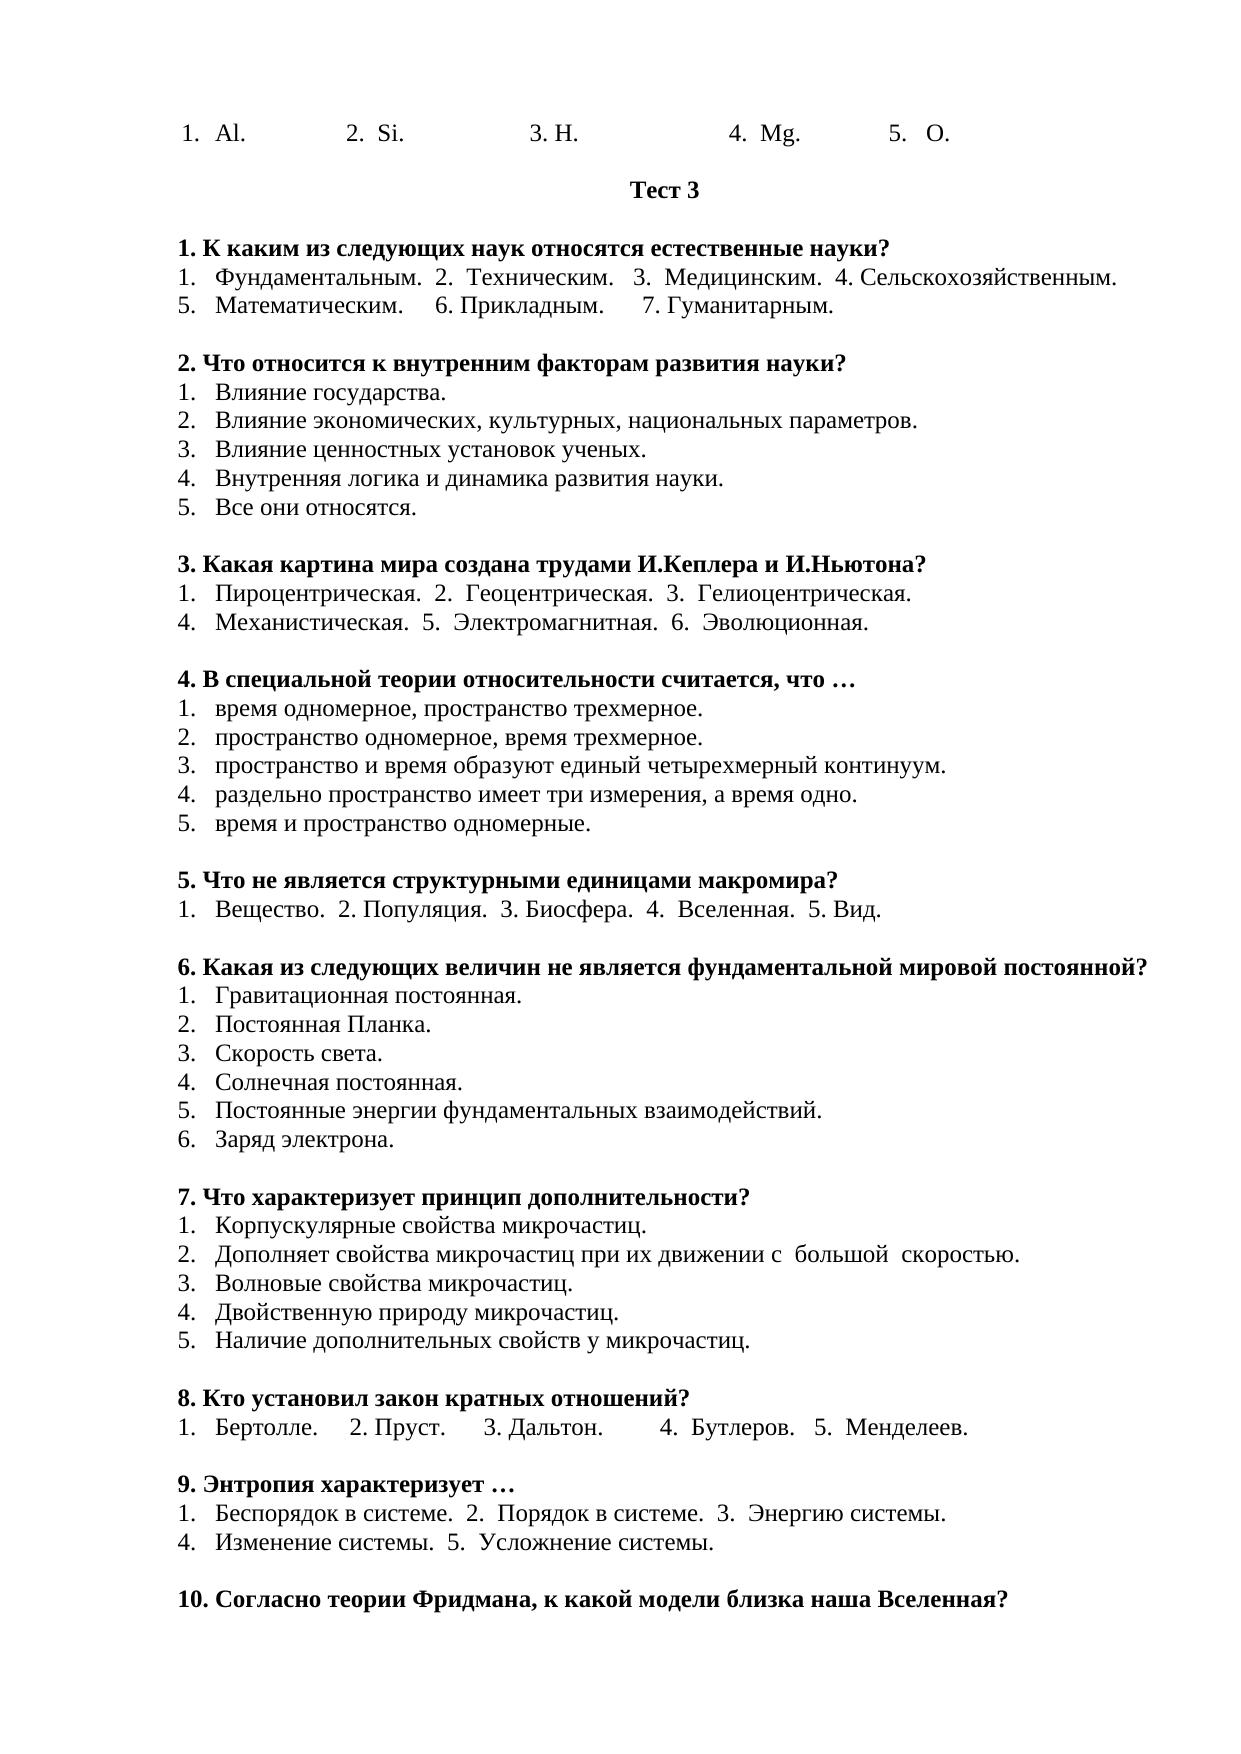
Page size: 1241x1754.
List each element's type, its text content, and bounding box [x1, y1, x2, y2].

text 10. Согласно теории Фридмана, к какой модели близка наша Вселенная? [177, 1584, 1152, 1613]
list время одномерное, пространство трехмерное. [177, 693, 1152, 722]
list Двойственную природу микрочастиц. [177, 1297, 1152, 1326]
text Тест 3 [177, 176, 1152, 204]
list Влияние государства. [177, 377, 1152, 406]
list Беспорядок в системе. 2. Порядок в системе. 3. Энергию системы. [177, 1498, 1152, 1527]
text 4. В специальной теории относительности считается, что … [177, 664, 1152, 693]
text 4. Изменение системы. 5. Усложнение системы. [177, 1527, 1152, 1556]
list Солнечная постоянная. [177, 1067, 1152, 1096]
list Внутренняя логика и динамика развития науки. [177, 463, 1152, 492]
text 1. К каким из следующих наук относятся естественные науки? [177, 233, 1152, 262]
list Наличие дополнительных свойств у микрочастиц. [177, 1326, 1152, 1354]
text 3. Какая картина мира создана трудами И.Кеплера и И.Ньютона? [177, 549, 1152, 578]
text 2. Что относится к внутренним факторам развития науки? [177, 348, 1152, 377]
list Гравитационная постоянная. [177, 981, 1152, 1009]
list Дополняет свойства микрочастиц при их движении с большой скоростью. [177, 1239, 1152, 1268]
list Вещество. 2. Популяция. 3. Биосфера. 4. Вселенная. 5. Вид. [177, 894, 1152, 923]
list раздельно пространство имеет три измерения, а время одно. [177, 779, 1152, 808]
text 5. Что не является структурными единицами макромира? [177, 866, 1152, 894]
text 4. Механистическая. 5. Электромагнитная. 6. Эволюционная. [177, 607, 1152, 636]
list Все они относятся. [177, 492, 1152, 521]
text 7. Что характеризует принцип дополнительности? [177, 1182, 1152, 1211]
text 9. Энтропия характеризует … [177, 1469, 1152, 1498]
list Постоянные энергии фундаментальных взаимодействий. [177, 1096, 1152, 1124]
list Влияние ценностных установок ученых. [177, 434, 1152, 463]
list Al. 2. Si. 3. H. 4. Mg. 5. O. [177, 118, 1152, 147]
text 8. Кто установил закон кратных отношений? [177, 1383, 1152, 1412]
list Бертолле. 2. Пруст. 3. Дальтон. 4. Бутлеров. 5. Менделеев. [177, 1412, 1152, 1441]
list Скорость света. [177, 1038, 1152, 1067]
list Влияние экономических, культурных, национальных параметров. [177, 406, 1152, 434]
list Заряд электрона. [177, 1124, 1152, 1153]
list Волновые свойства микрочастиц. [177, 1268, 1152, 1297]
text 6. Какая из следующих величин не является фундаментальной мировой постоянной? [177, 952, 1152, 981]
list Пироцентрическая. 2. Геоцентрическая. 3. Гелиоцентрическая. [177, 578, 1152, 607]
list Постоянная Планка. [177, 1009, 1152, 1038]
list Корпускулярные свойства микрочастиц. [177, 1211, 1152, 1239]
list время и пространство одномерные. [177, 808, 1152, 837]
list пространство одномерное, время трехмерное. [177, 722, 1152, 751]
list пространство и время образуют единый четырехмерный континуум. [177, 751, 1152, 779]
list Фундаментальным. 2. Техническим. 3. Медицинским. 4. Сельскохозяйственным. [177, 262, 1152, 291]
text 5. Математическим. 6. Прикладным. 7. Гуманитарным. [177, 291, 1152, 319]
